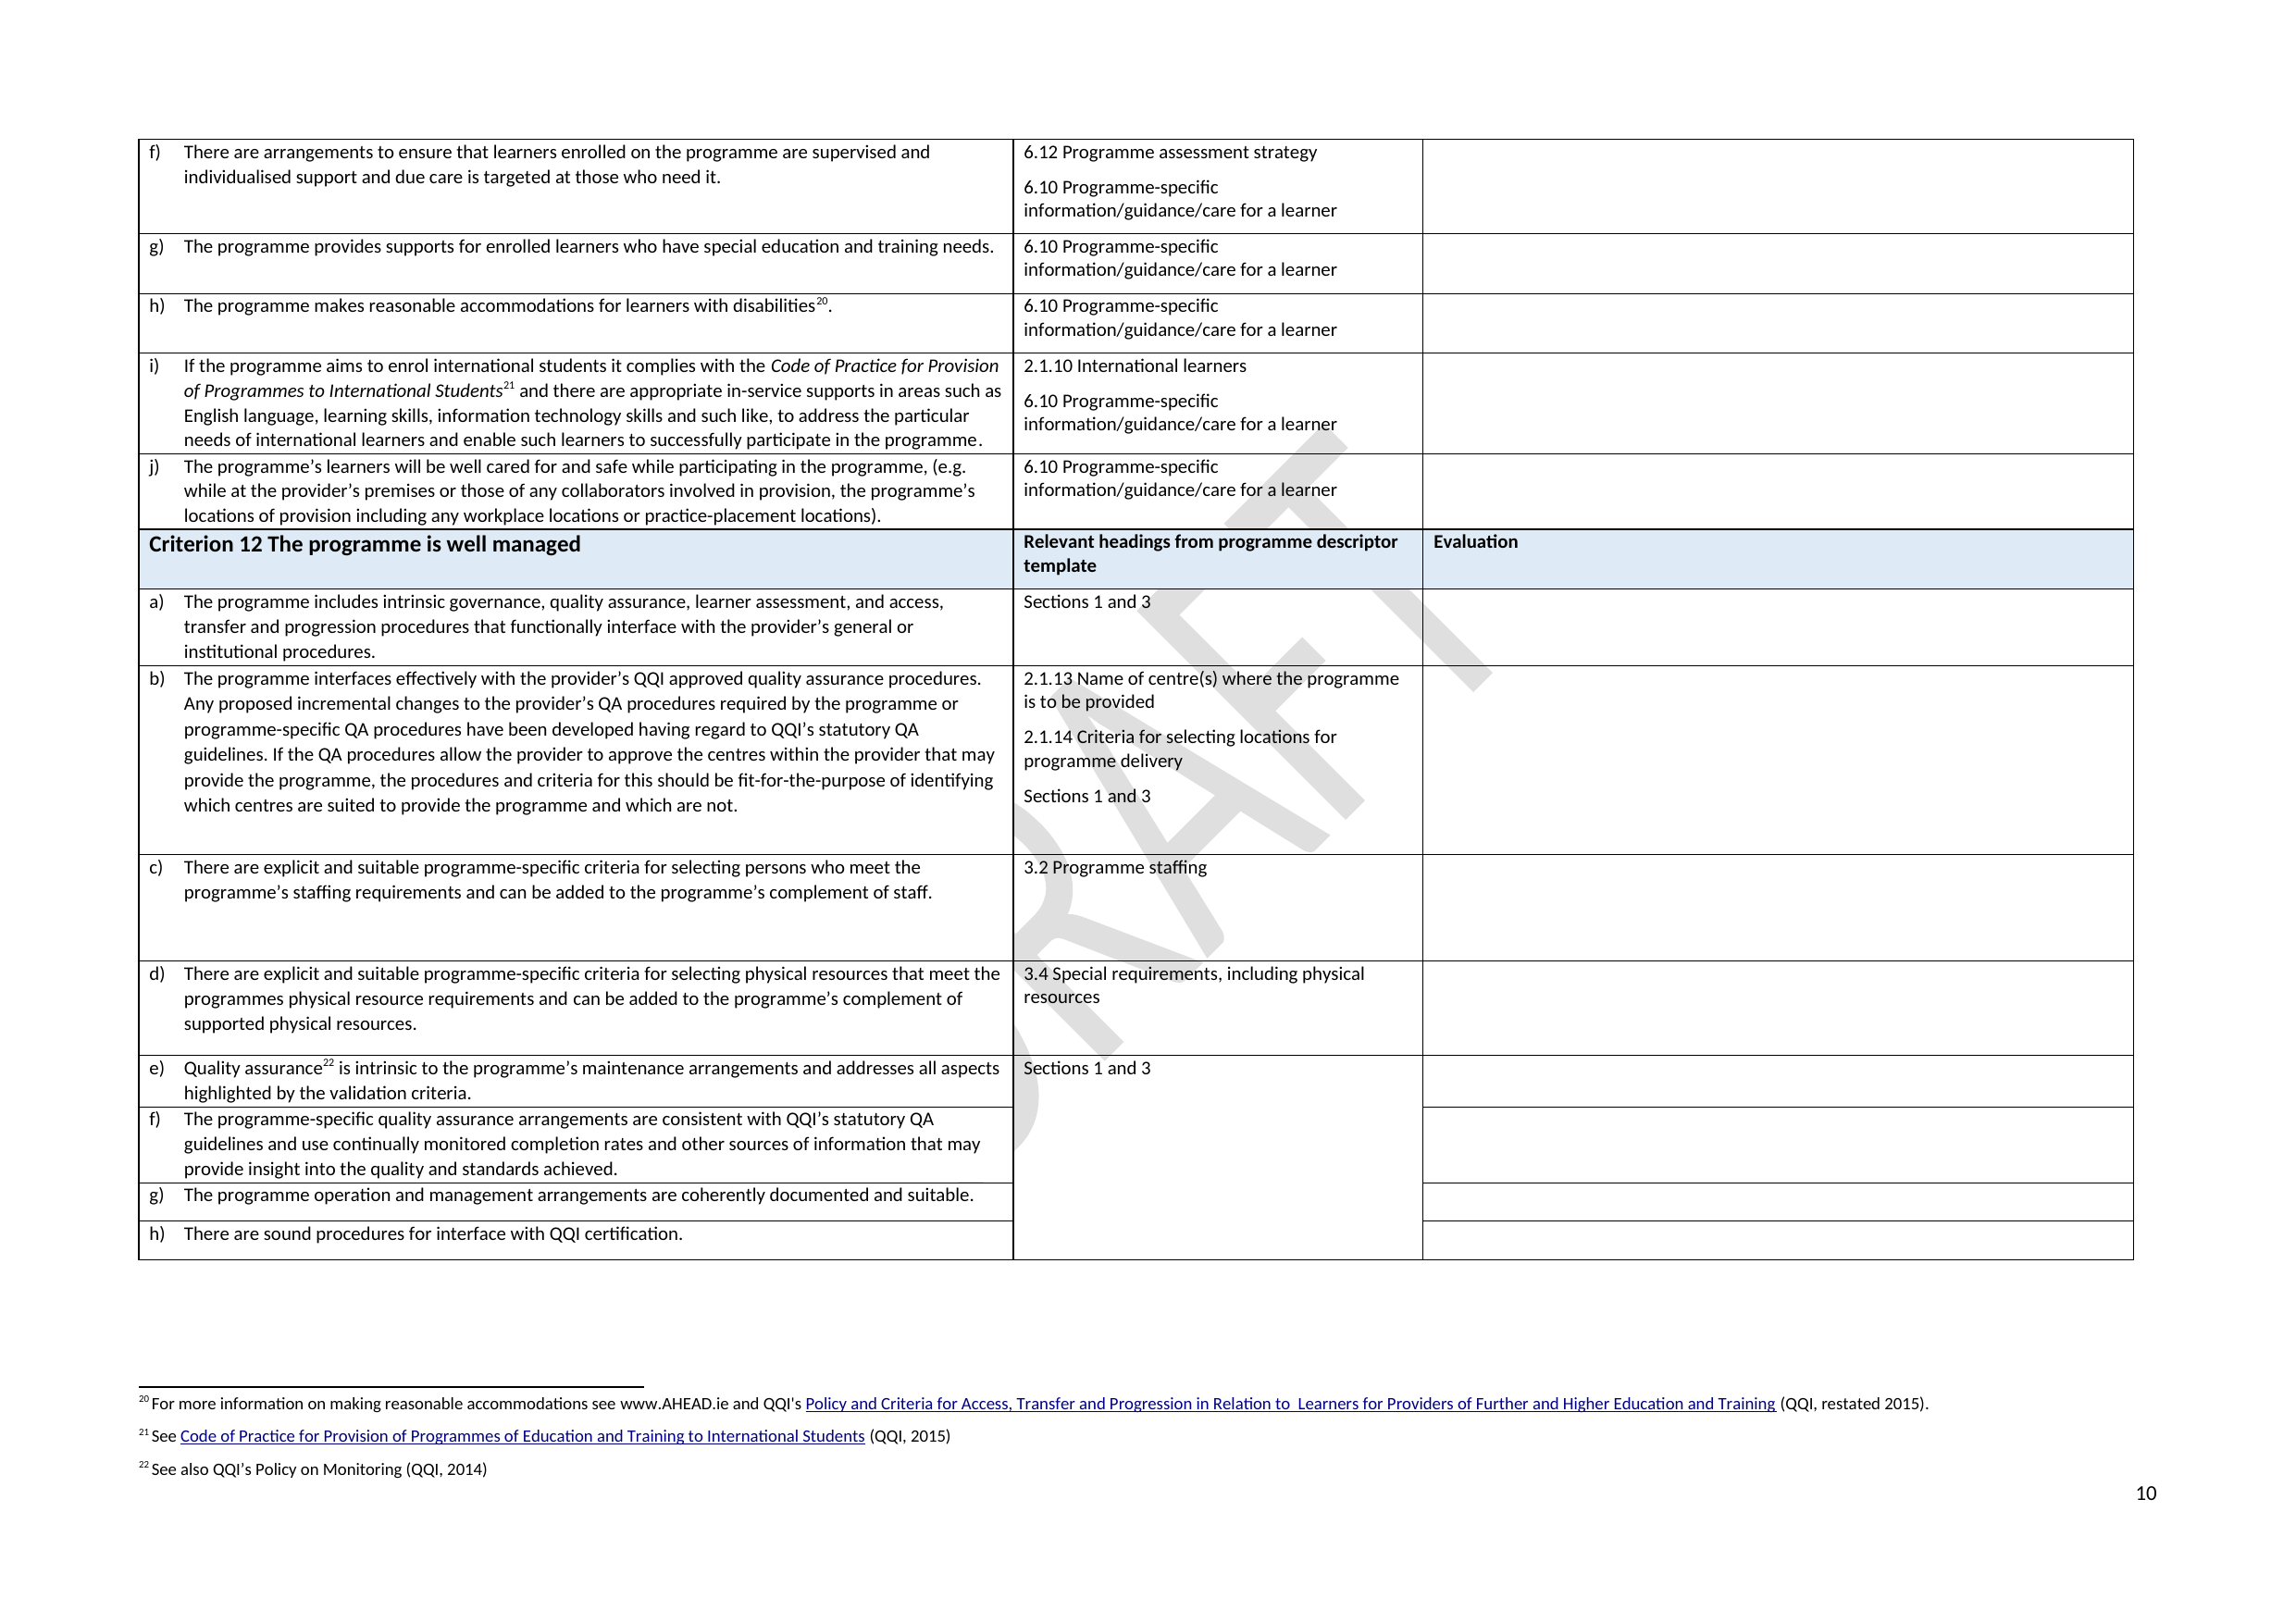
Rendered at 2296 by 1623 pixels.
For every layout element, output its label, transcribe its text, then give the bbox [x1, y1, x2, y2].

table_cell The programme provides supports for enrolled learners who have special education and training needs. [140, 234, 1012, 293]
table_cell 3.2 Programme staffing [1014, 855, 1422, 960]
table_cell The programme’s learners will be well cared for and safe while participating in the programme, (e.g. while at the provider’s premises or those of any collaborators involved in provision, the programme’s locations of provision including any workplace locations or practice-placement locations). [140, 454, 1012, 528]
table_cell [1423, 234, 2133, 293]
table_cell There are arrangements to ensure that learners enrolled on the programme are supervised and individualised support and due care is targeted at those who need it. [140, 140, 1012, 233]
table_cell The programme makes reasonable accommodations for learners with disabilities. [140, 294, 1012, 353]
table_cell Relevant headings from programme descriptor template [1014, 530, 1422, 588]
table_cell There are sound procedures for interface with QQI certification. [140, 1221, 1012, 1259]
table_cell The programme interfaces effectively with the provider’s QQI approved quality assurance procedures. Any proposed incremental changes to the provider’s QA procedures required by the programme or programme-specific QA procedures have been developed having regard to QQI’s statutory QA guidelines. If the QA procedures allow the provider to approve the centres within the provider that may provide the programme, the procedures and criteria for this should be fit-for-the-purpose of identifying which centres are suited to provide the programme and which are not. [140, 666, 1012, 854]
table_cell [1423, 353, 2133, 453]
table_cell 2.1.10 International learners 6.10 Programme-specific information/guidance/care for a learner [1014, 353, 1422, 453]
table_cell Quality assurance is intrinsic to the programme’s maintenance arrangements and addresses all aspects highlighted by the validation criteria. [140, 1056, 1012, 1107]
table_cell 3.4 Special requirements, including physical resources [1014, 961, 1422, 1055]
table_cell [1423, 961, 2133, 1055]
table_cell The programme operation and management arrangements are coherently documented and suitable. [140, 1183, 1012, 1220]
table_cell [1423, 1108, 2133, 1182]
table_cell [1423, 589, 2133, 665]
table_cell The programme-specific quality assurance arrangements are consistent with QQI’s statutory QA guidelines and use continually monitored completion rates and other sources of information that may provide insight into the quality and standards achieved. [140, 1108, 1012, 1182]
table_cell If the programme aims to enrol international students it complies with the Code of Practice for Provision of Programmes to International Students and there are appropriate in-service supports in areas such as English language, learning skills, information technology skills and such like, to address the particular needs of international learners and enable such learners to successfully participate in the programme. [140, 353, 1012, 453]
table_cell Criterion 12 The programme is well managed [140, 530, 1012, 588]
table_cell [1423, 454, 2133, 528]
table_cell [1423, 1221, 2133, 1259]
table_cell Sections 1 and 3 [1014, 1056, 1422, 1259]
table_cell 6.10 Programme-specific information/guidance/care for a learner [1014, 294, 1422, 353]
table_cell There are explicit and suitable programme-specific criteria for selecting persons who meet the programme’s staffing requirements and can be added to the programme’s complement of staff. [140, 855, 1012, 960]
table_cell The programme includes intrinsic governance, quality assurance, learner assessment, and access, transfer and progression procedures that functionally interface with the provider’s general or institutional procedures. [140, 589, 1012, 665]
table_cell 6.10 Programme-specific information/guidance/care for a learner [1014, 234, 1422, 293]
table_cell Sections 1 and 3 [1014, 589, 1422, 665]
table_cell 2.1.13 Name of centre(s) where the programme is to be provided 2.1.14 Criteria for selecting locations for programme delivery Sections 1 and 3 [1014, 666, 1422, 854]
table_cell [1423, 1183, 2133, 1220]
table_cell There are explicit and suitable programme-specific criteria for selecting physical resources that meet the programmes physical resource requirements and can be added to the programme’s complement of supported physical resources. [140, 961, 1012, 1055]
table_cell [1423, 855, 2133, 960]
table_cell 6.12 Programme assessment strategy 6.10 Programme-specific information/guidance/care for a learner [1014, 140, 1422, 233]
table_cell Evaluation [1423, 530, 2133, 588]
table_cell [1423, 140, 2133, 233]
table_cell 6.10 Programme-specific information/guidance/care for a learner [1014, 454, 1422, 528]
table_cell [1423, 294, 2133, 353]
table_cell [1423, 666, 2133, 854]
table_cell [1423, 1056, 2133, 1107]
